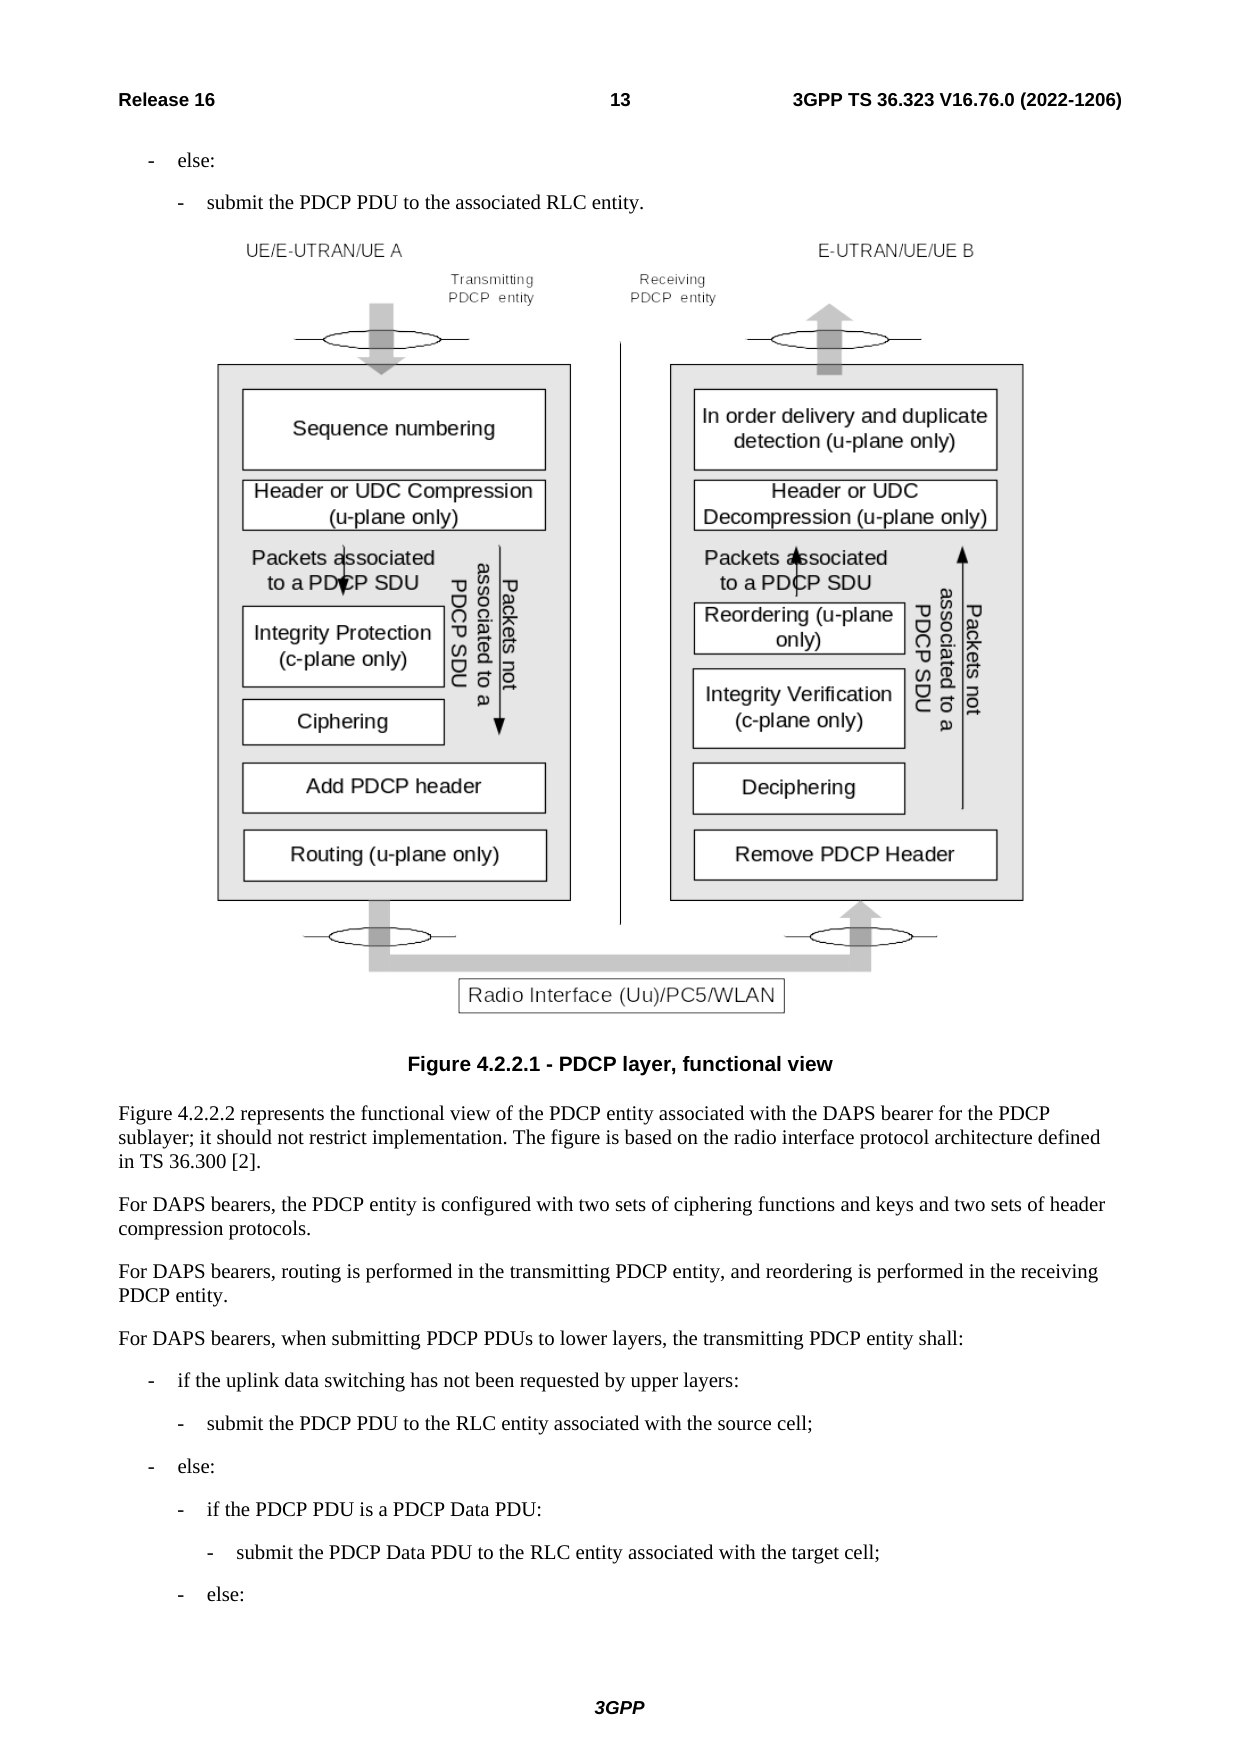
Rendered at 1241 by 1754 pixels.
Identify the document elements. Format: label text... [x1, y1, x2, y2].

text For DAPS bearers, routing is performed in the transmitting PDCP entity, and reordering is performed in the receiving PDCP entity. [118, 1259, 1122, 1307]
text - if the uplink data switching has not been requested by upper layers: [148, 1368, 1122, 1392]
text - else: [177, 1582, 1122, 1606]
text - if the PDCP PDU is a PDCP Data PDU: [177, 1497, 1122, 1521]
text For DAPS bearers, the PDCP entity is configured with two sets of ciphering functions and keys and two sets of header compression protocols. [118, 1192, 1122, 1240]
text Figure 4.2.2.2 represents the functional view of the PDCP entity associated with the DAPS bearer for the PDCP sublayer; it should not restrict implementation. The figure is based on the radio interface protocol architecture defined in TS 36.300 [2]. [118, 1101, 1122, 1173]
text Figure 4.2.2.1 - PDCP layer, functional view [118, 1052, 1122, 1076]
text - submit the PDCP PDU to the RLC entity associated with the source cell; [177, 1411, 1122, 1435]
text For DAPS bearers, when submitting PDCP PDUs to lower layers, the transmitting PDCP entity shall: [118, 1326, 1122, 1349]
text - submit the PDCP Data PDU to the RLC entity associated with the target cell; [207, 1539, 1122, 1564]
text - else: [148, 147, 1122, 172]
text - else: [148, 1454, 1122, 1478]
text - submit the PDCP PDU to the associated RLC entity. [177, 190, 1122, 214]
